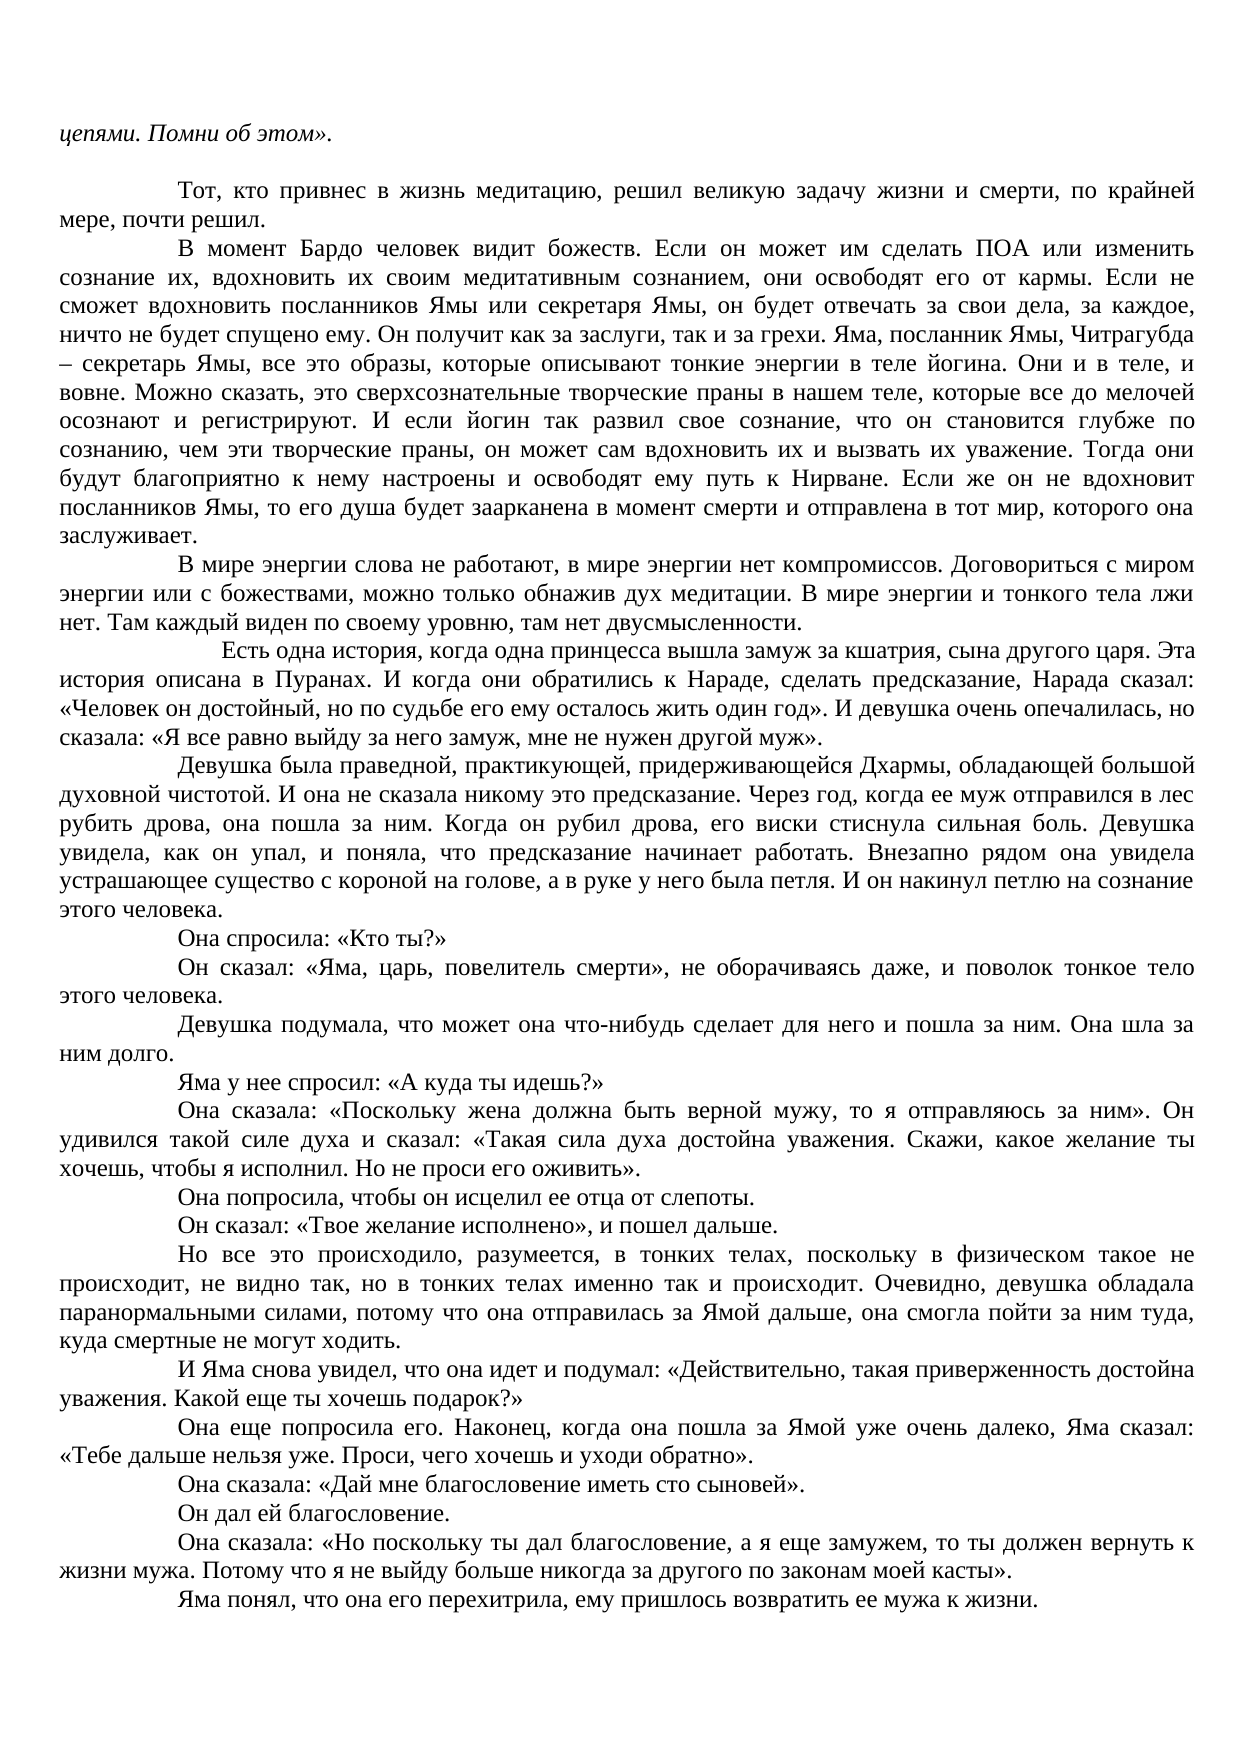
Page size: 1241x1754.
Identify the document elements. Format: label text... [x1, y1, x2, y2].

text Она спросила: «Кто ты?» [59, 923, 1196, 952]
text И Яма снова увидел, что она идет и подумал: «Действительно, такая приверженность достойна уважения. Какой еще ты хочешь подарок?» [59, 1354, 1196, 1412]
text Девушка была праведной, практикующей, придерживающейся Дхармы, обладающей большой духовной чистотой. И она не сказала никому это предсказание. Через год, когда ее муж отправился в лес рубить дрова, она пошла за ним. Когда он рубил дрова, его виски стиснула сильная боль. Девушка увидела, как он упал, и поняла, что предсказание начинает работать. Внезапно рядом она увидела устрашающее существо с короной на голове, а в руке у него была петля. И он накинул петлю на сознание этого человека. [59, 751, 1196, 923]
text Он сказал: «Яма, царь, повелитель смерти», не оборачиваясь даже, и поволок тонкое тело этого человека. [59, 952, 1196, 1009]
text Яма у нее спросил: «А куда ты идешь?» [59, 1067, 1196, 1096]
text Девушка подумала, что может она что-нибудь сделает для него и пошла за ним. Она шла за ним долго. [59, 1009, 1196, 1067]
text Яма понял, что она его перехитрила, ему пришлось возвратить ее мужа к жизни. [59, 1584, 1196, 1613]
text В мире энергии слова не работают, в мире энергии нет компромиссов. Договориться с миром энергии или с божествами, можно только обнажив дух медитации. В мире энергии и тонкого тела лжи нет. Там каждый виден по своему уровню, там нет двусмысленности. [59, 549, 1196, 636]
text Он дал ей благословение. [59, 1498, 1196, 1527]
text Она сказала: «Дай мне благословение иметь сто сыновей». [59, 1469, 1196, 1498]
text Она сказала: «Поскольку жена должна быть верной мужу, то я отправляюсь за ним». Он удивился такой силе духа и сказал: «Такая сила духа достойна уважения. Скажи, какое желание ты хочешь, чтобы я исполнил. Но не проси его оживить». [59, 1096, 1196, 1182]
text Она сказала: «Но поскольку ты дал благословение, а я еще замужем, то ты должен вернуть к жизни мужа. Потому что я не выйду больше никогда за другого по законам моей касты». [59, 1527, 1196, 1584]
text Она попросила, чтобы он исцелил ее отца от слепоты. [59, 1182, 1196, 1211]
text Она еще попросила его. Наконец, когда она пошла за Ямой уже очень далеко, Яма сказал: «Тебе дальше нельзя уже. Проси, чего хочешь и уходи обратно». [59, 1412, 1196, 1469]
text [59, 118, 1196, 147]
text Он сказал: «Твое желание исполнено», и пошел дальше. [59, 1211, 1196, 1239]
text В момент Бардо человек видит божеств. Если он может им сделать ПОА или изменить сознание их, вдохновить их своим медитативным сознанием, они освободят его от кармы. Если не сможет вдохновить посланников Ямы или секретаря Ямы, он будет отвечать за свои дела, за каждое, ничто не будет спущено ему. Он получит как за заслуги, так и за грехи. Яма, посланник Ямы, Читрагубда – секретарь Ямы, все это образы, которые описывают тонкие энергии в теле йогина. Они и в теле, и вовне. Можно сказать, это сверхсознательные творческие праны в нашем теле, которые все до мелочей осознают и регистрируют. И если йогин так развил свое сознание, что он становится глубже по сознанию, чем эти творческие праны, он может сам вдохновить их и вызвать их уважение. Тогда они будут благоприятно к нему настроены и освободят ему путь к Нирване. Если же он не вдохновит посланников Ямы, то его душа будет заарканена в момент смерти и отправлена в тот мир, которого она заслуживает. [59, 233, 1196, 549]
text Но все это происходило, разумеется, в тонких телах, поскольку в физическом такое не происходит, не видно так, но в тонких телах именно так и происходит. Очевидно, девушка обладала паранормальными силами, потому что она отправилась за Ямой дальше, она смогла пойти за ним туда, куда смертные не могут ходить. [59, 1239, 1196, 1354]
text Тот, кто привнес в жизнь медитацию, решил великую задачу жизни и смерти, по крайней мере, почти решил. [59, 176, 1196, 233]
text Есть одна история, когда одна принцесса вышла замуж за кшатрия, сына другого царя. Эта история описана в Пуранах. И когда они обратились к Нараде, сделать предсказание, Нарада сказал: «Человек он достойный, но по судьбе его ему осталось жить один год». И девушка очень опечалилась, но сказала: «Я все равно выйду за него замуж, мне не нужен другой муж». [59, 636, 1196, 751]
